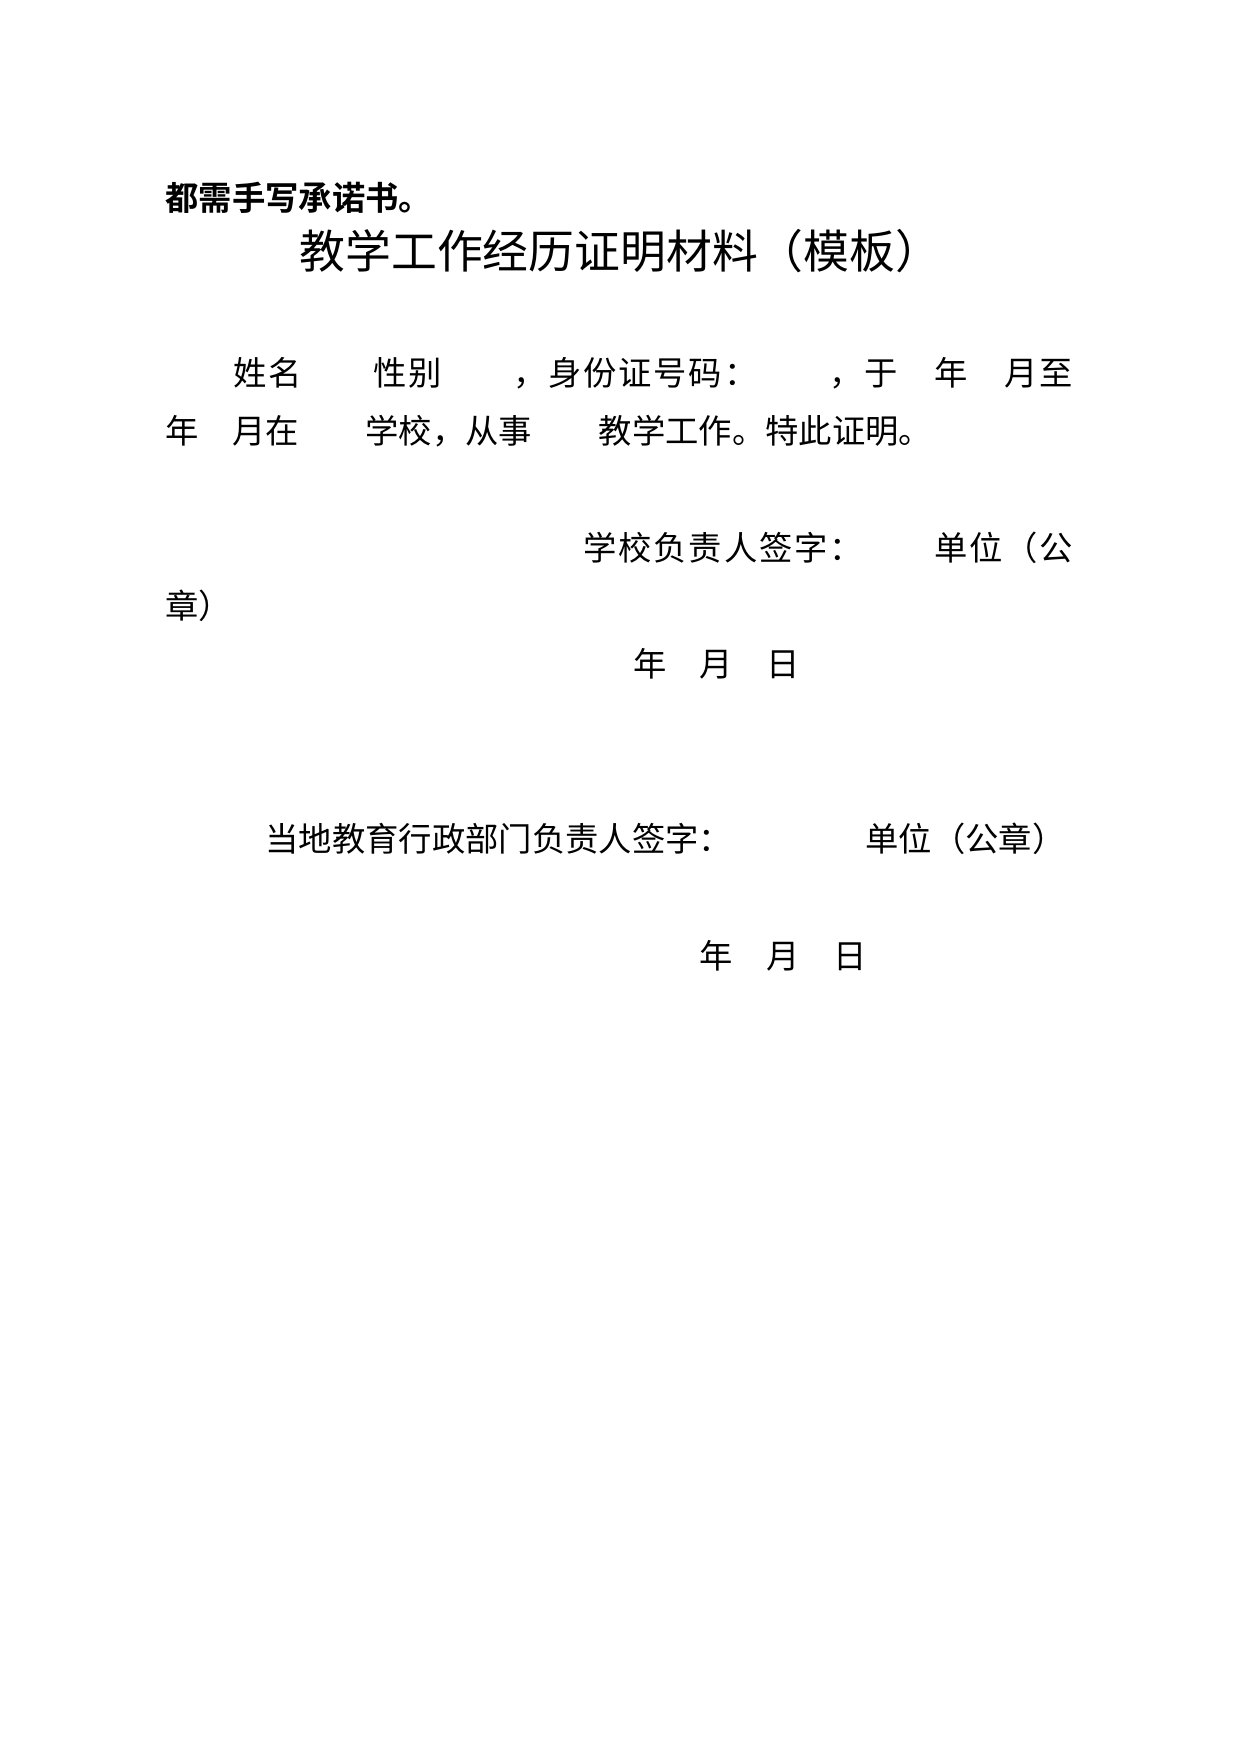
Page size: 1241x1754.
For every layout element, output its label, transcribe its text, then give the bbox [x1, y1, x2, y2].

text 年 月 日 [165, 922, 1075, 980]
text 年 月 日 [165, 630, 1075, 688]
text 姓名 性别 ，身份证号码： ，于 年 月至 年 月在 学校，从事 教学工作。特此证明。 [165, 338, 1075, 455]
text 当地教育行政部门负责人签字： 单位（公章） [165, 805, 1075, 863]
text 都需手写承诺书。 [165, 165, 1075, 222]
text 学校负责人签字： 单位（公章） [165, 513, 1075, 630]
text 教学工作经历证明材料（模板） [165, 222, 1075, 280]
